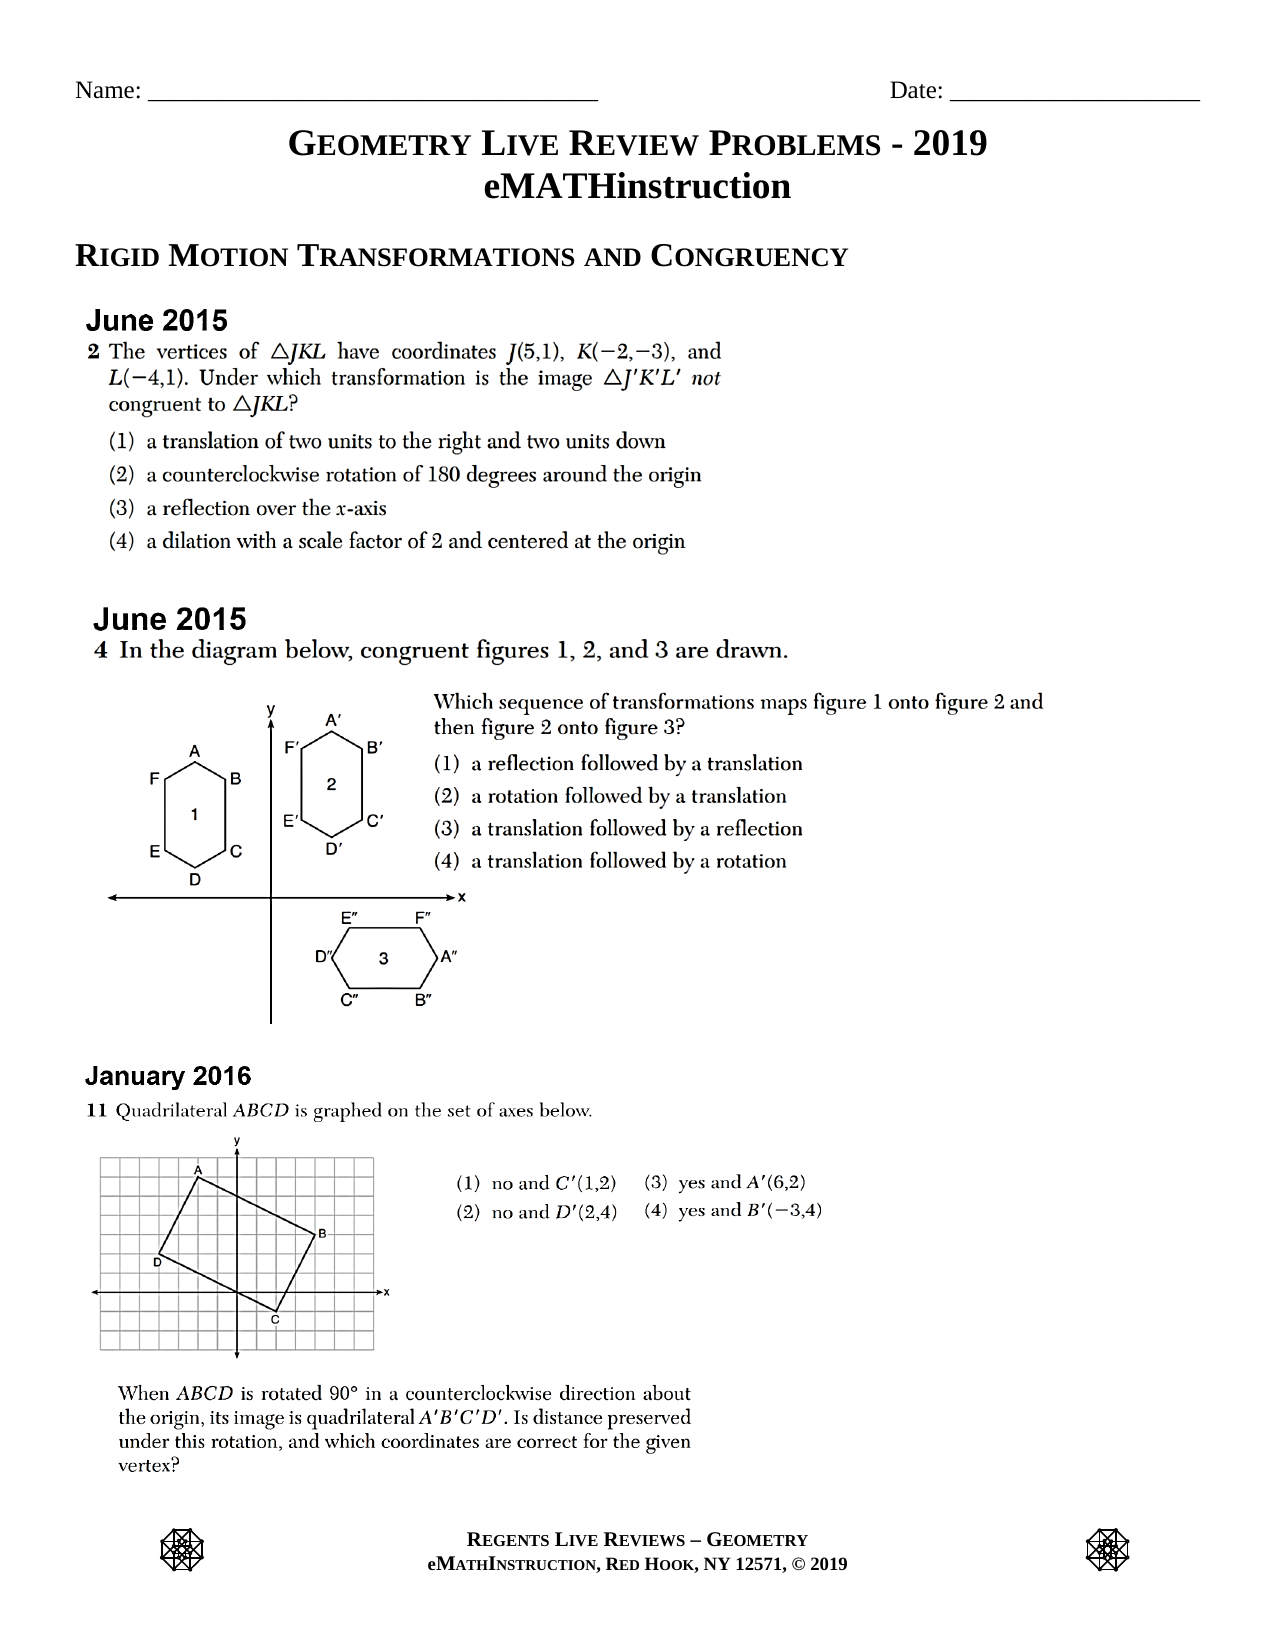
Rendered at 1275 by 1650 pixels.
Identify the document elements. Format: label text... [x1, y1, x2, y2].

text eMATHinstruction [75, 163, 1200, 206]
picture [75, 1052, 826, 1485]
text Geometry Live Review Problems - 2019 [75, 120, 1200, 163]
picture [75, 594, 1049, 1024]
text Rigid Motion Transformations and Congruency [75, 235, 1200, 273]
picture [75, 301, 730, 566]
